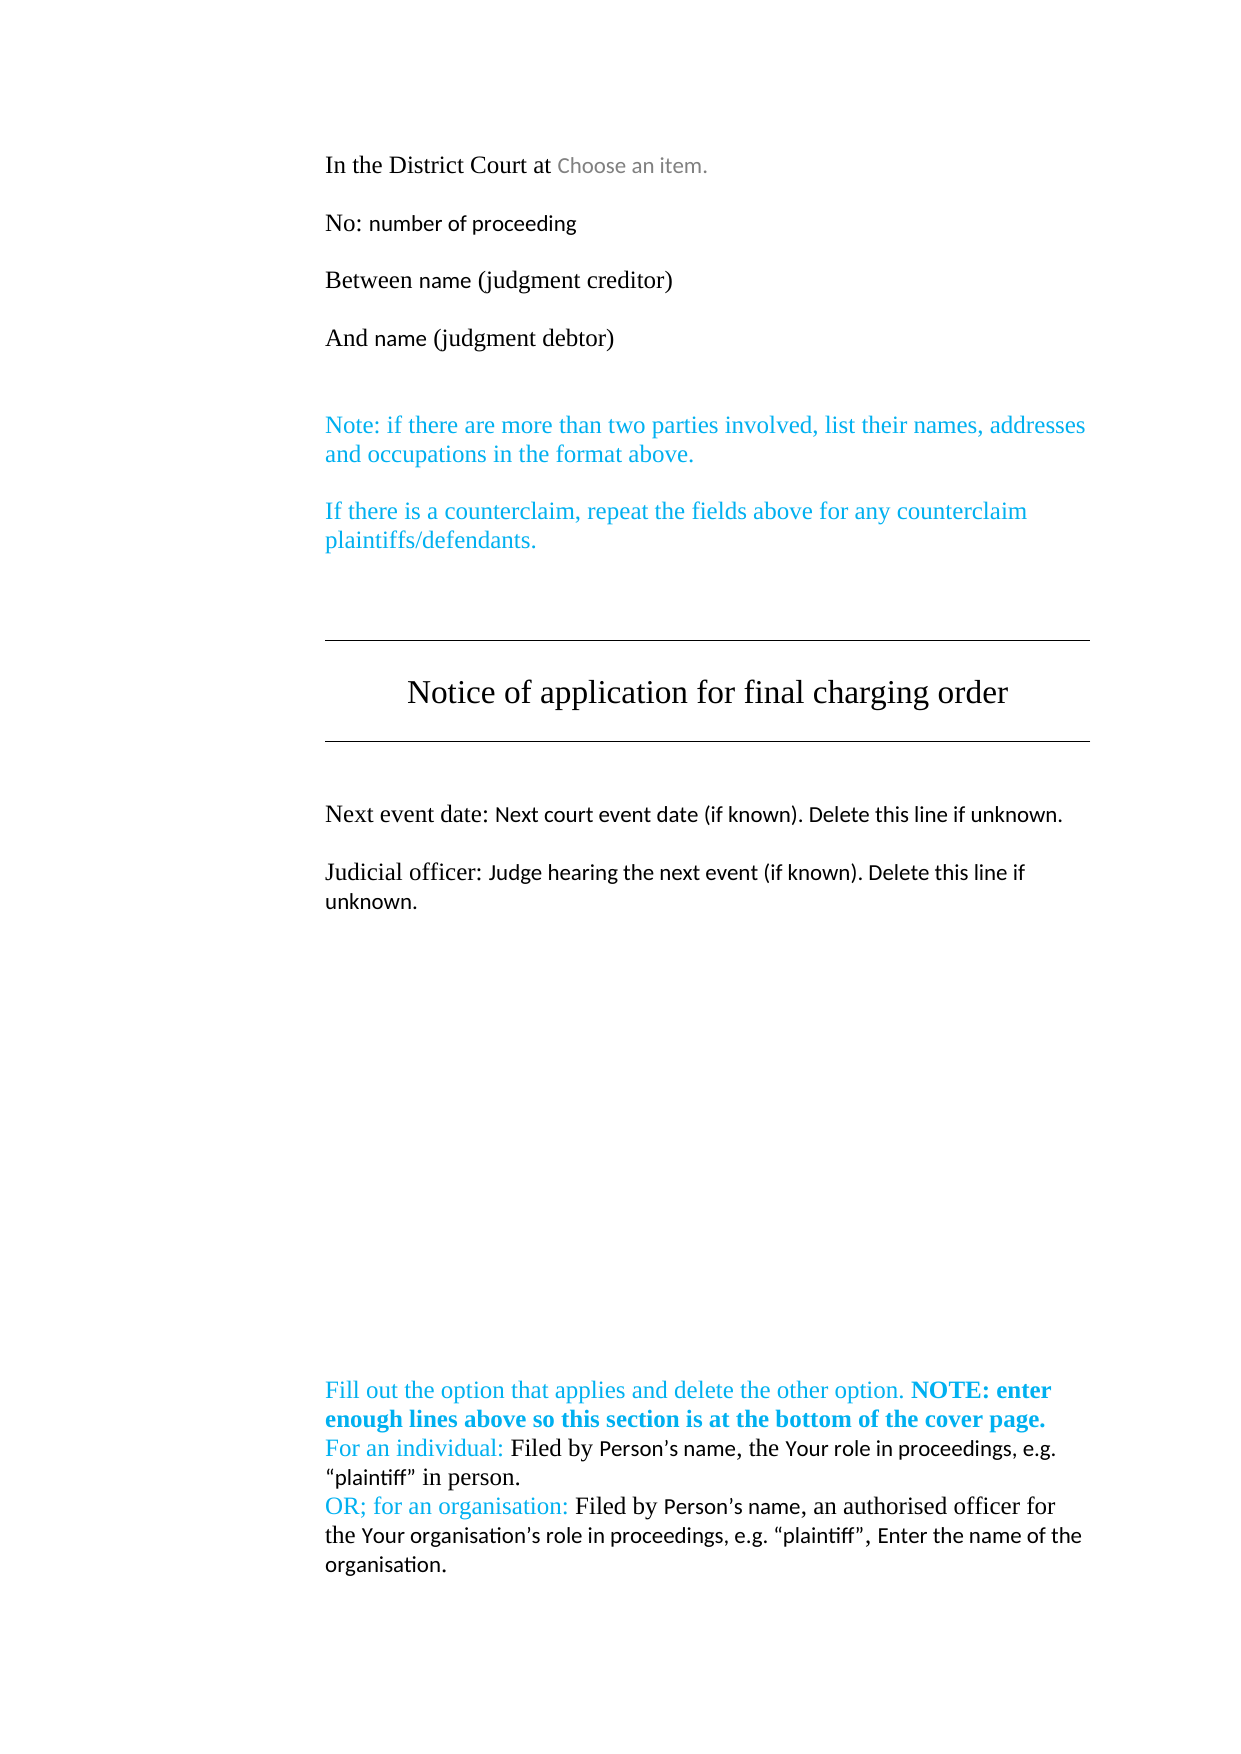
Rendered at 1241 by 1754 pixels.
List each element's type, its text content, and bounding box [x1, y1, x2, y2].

text And (judgment debtor) [325, 323, 1090, 352]
text Note: if there are more than two parties involved, list their names, addresses and occupations in the format above. [325, 410, 1090, 467]
text In the District Court at [325, 150, 1090, 179]
text Judicial officer: [325, 857, 1090, 916]
text For an individual: Filed by , the in person. [325, 1433, 1090, 1491]
text Fill out the option that applies and delete the other option. NOTE: enter enough lines above so this section is at the bottom of the cover page. [325, 1376, 1090, 1433]
text No: [325, 208, 1090, 237]
text Between (judgment creditor) [325, 266, 1090, 295]
text If there is a counterclaim, repeat the fields above for any counterclaim plaintiffs/defendants. [325, 496, 1090, 554]
text OR; for an organisation: Filed by , an authorised officer for the , . [325, 1491, 1090, 1578]
text Next event date: [325, 799, 1090, 829]
text Notice of application for final charging order [325, 672, 1090, 710]
